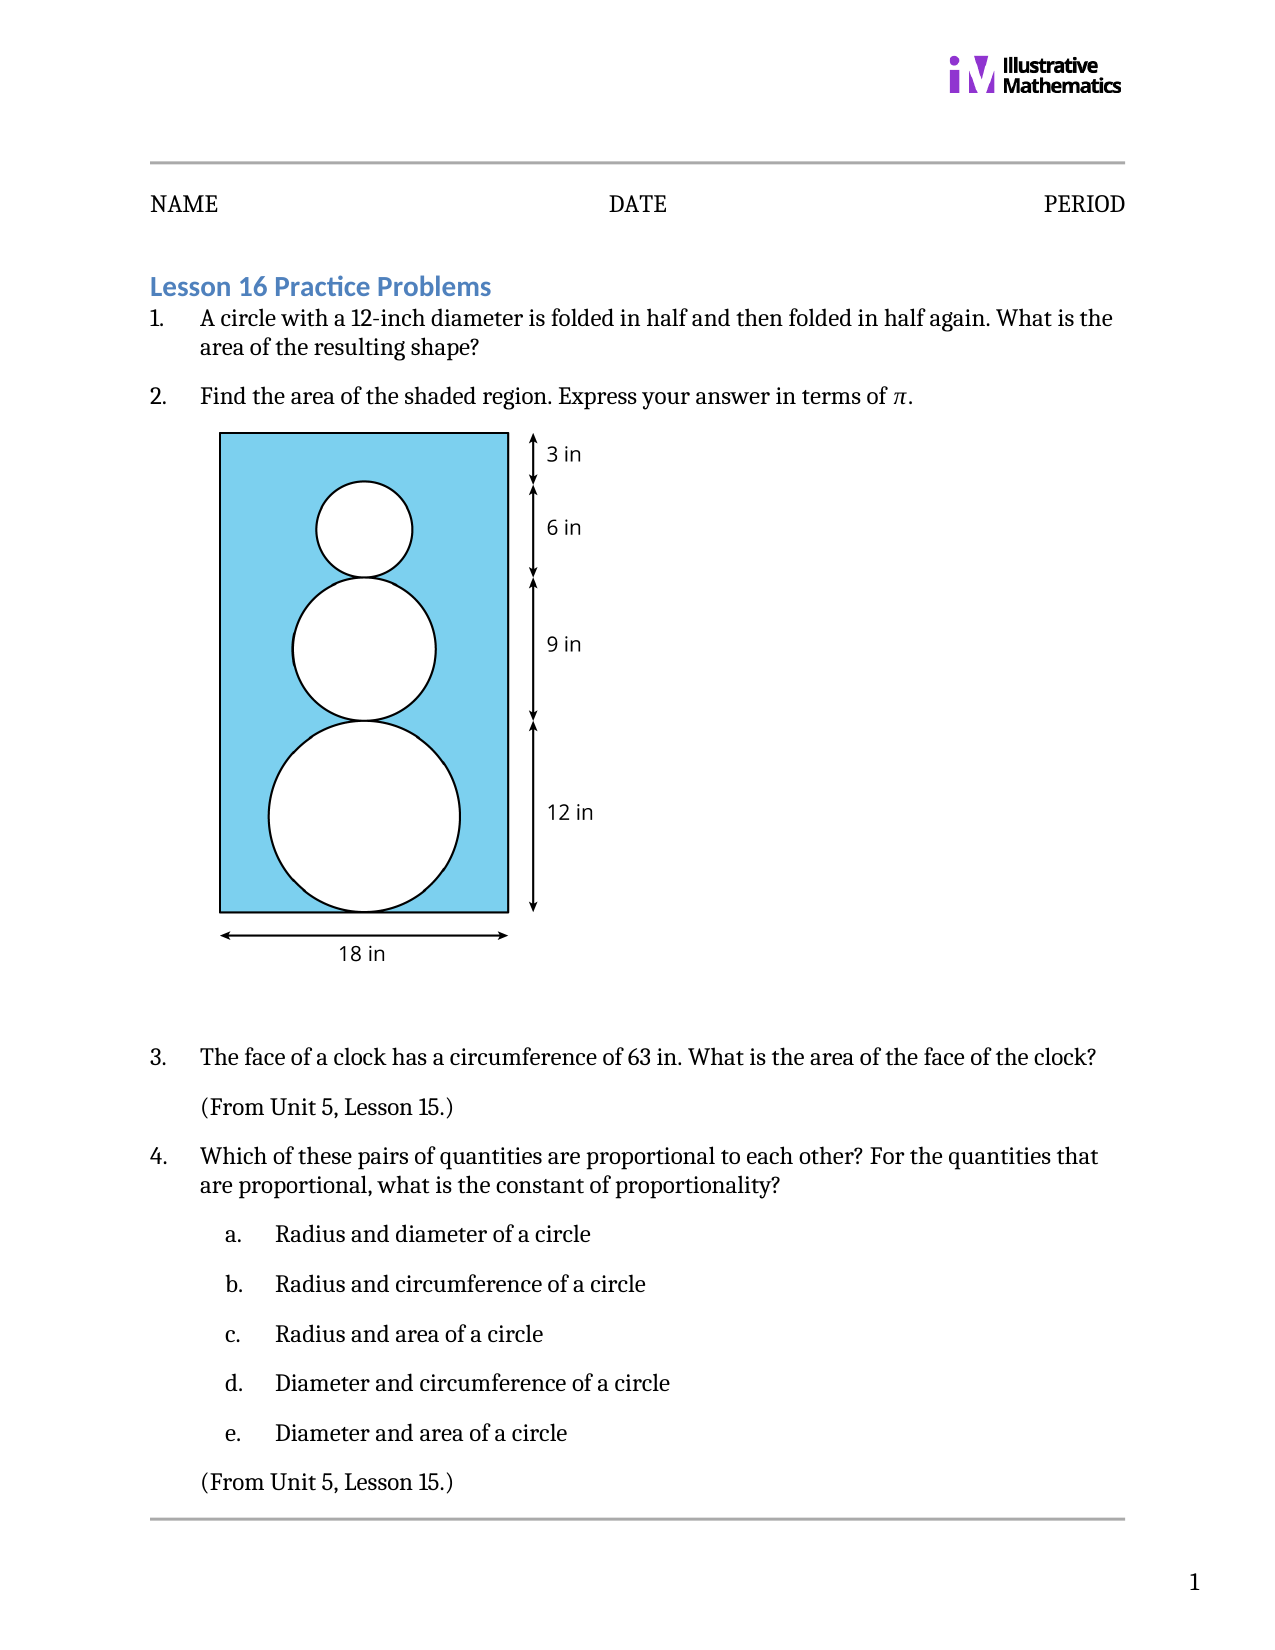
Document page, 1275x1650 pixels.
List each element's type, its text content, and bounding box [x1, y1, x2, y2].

picture [949, 55, 1121, 93]
list Find the area of the shaded region. Express your answer in terms of . [150, 382, 1125, 411]
list Radius and diameter of a circle [225, 1220, 1125, 1249]
list A circle with a 12-inch diameter is folded in half and then folded in half again. What is the area of the resulting shape? [150, 304, 1125, 361]
list (From Unit 5, Lesson 15.) [150, 1092, 1125, 1121]
list Radius and circumference of a circle [225, 1270, 1125, 1299]
list Radius and area of a circle [225, 1319, 1125, 1348]
list Diameter and circumference of a circle [225, 1369, 1125, 1398]
list (From Unit 5, Lesson 15.) [150, 1468, 1125, 1497]
list The face of a clock has a circumference of 63 in. What is the area of the face of the clock? [150, 1043, 1125, 1072]
list Diameter and area of a circle [225, 1419, 1125, 1447]
picture [218, 431, 594, 967]
list Which of these pairs of quantities are proportional to each other? For the quantities that are proportional, what is the constant of proportionality? [150, 1142, 1125, 1199]
subtitle Lesson 16 Practice Problems [150, 268, 1125, 304]
